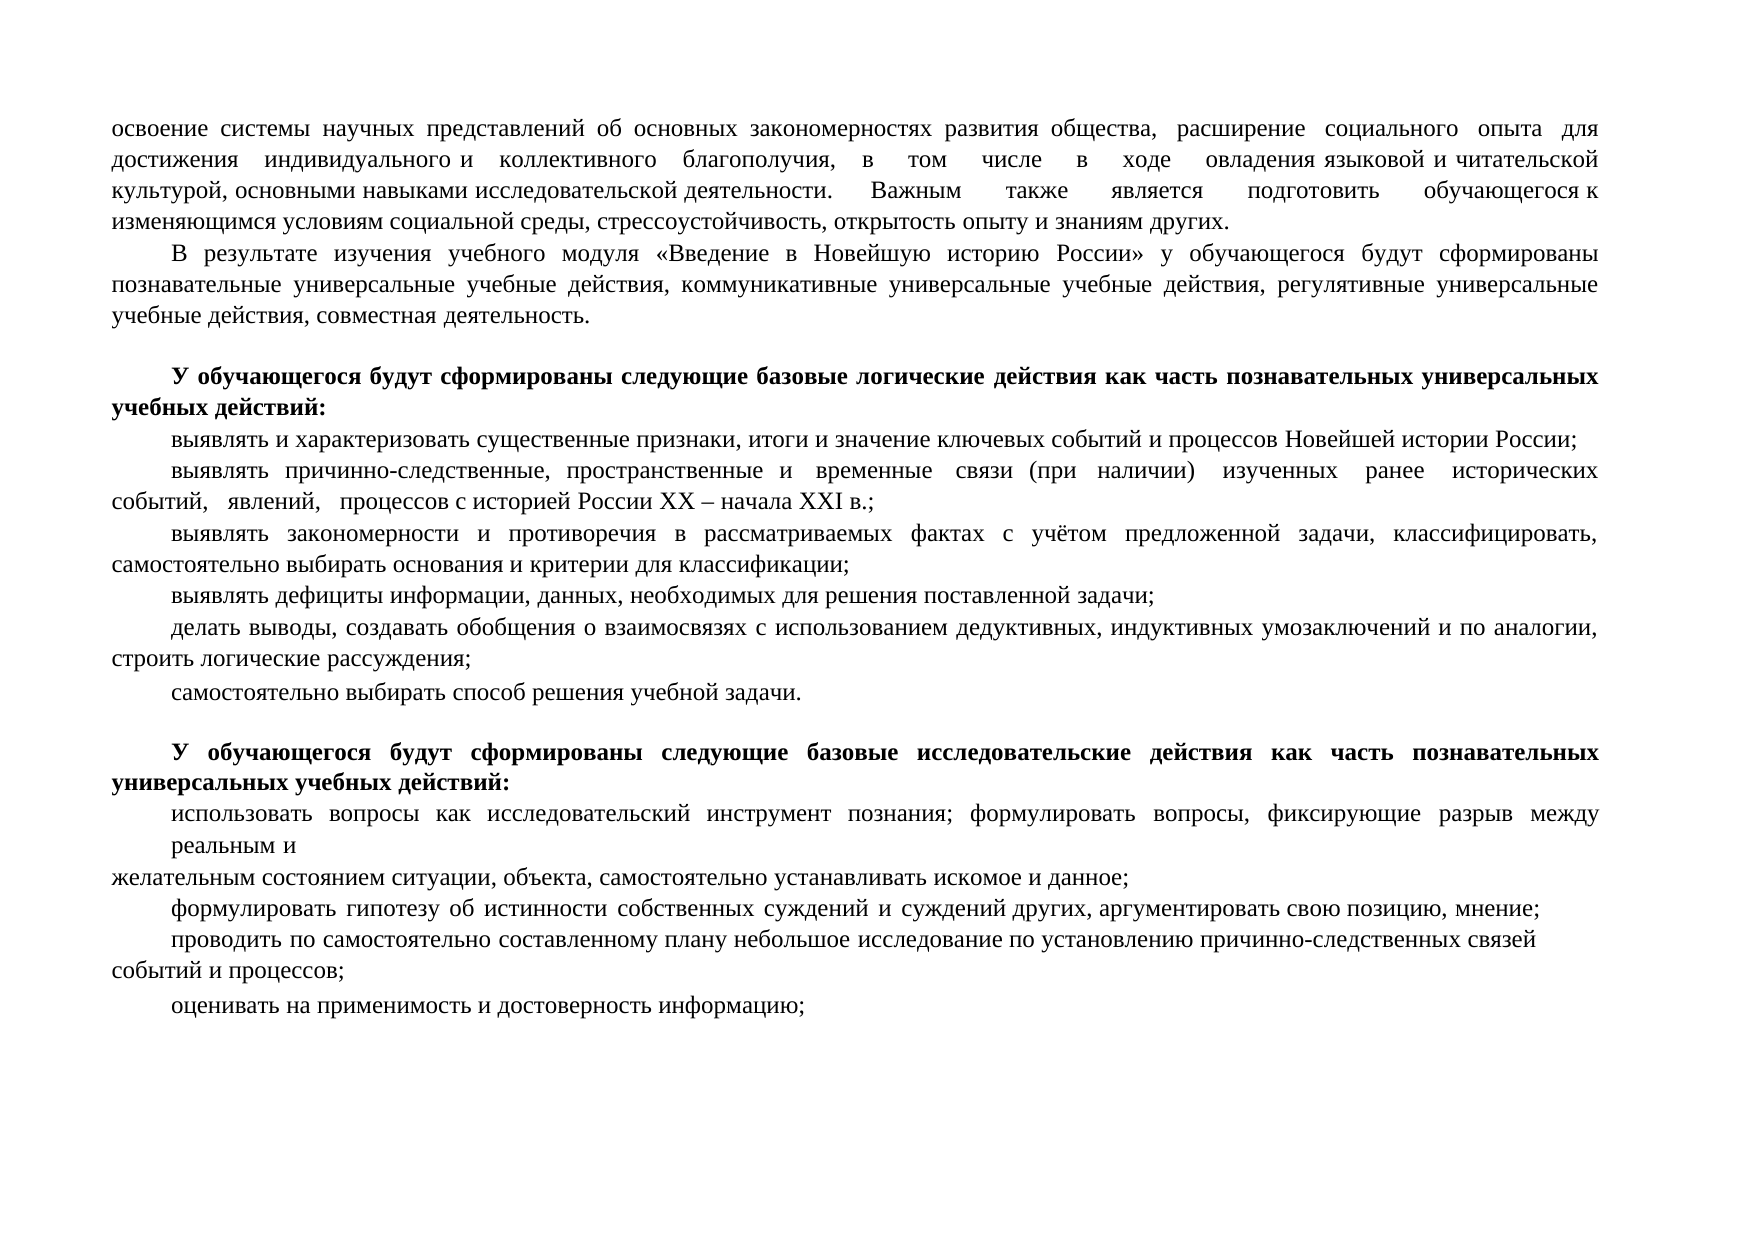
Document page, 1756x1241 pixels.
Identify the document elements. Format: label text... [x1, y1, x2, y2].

text освоение системы научных представлений об основных закономерностях развития общества, расширение социального опыта для достижения индивидуального и коллективного благополучия, в том числе в ходе овладения языковой и читательской культурой, основными навыками исследовательской деятельности. Важным также является подготовить обучающегося к изменяющимся условиям социальной среды, стрессоустойчивость, открытость опыту и знаниям других. [111, 113, 1599, 235]
text желательным состоянием ситуации, объекта, самостоятельно устанавливать искомое и данное; [111, 862, 1598, 890]
text оценивать на применимость и достоверность информацию; [171, 987, 1634, 1020]
text выявлять причинно-следственные, пространственные и временные связи (при наличии) изученных ранее исторических событий, явлений, процессов с историей России XX ‒ начала XXI в.; [111, 455, 1598, 515]
text самостоятельно выбирать способ решения учебной задачи. [171, 674, 1634, 707]
subtitle У обучающегося будут сформированы следующие базовые исследовательские действия как часть познавательных универсальных учебных действий: [111, 737, 1599, 796]
text выявлять закономерности и противоречия в рассматриваемых фактах с учётом предложенной задачи, классифицировать, самостоятельно выбирать основания и критерии для классификации; [111, 518, 1598, 578]
text выявлять и характеризовать существенные признаки, итоги и значение ключевых событий и процессов Новейшей истории России; [111, 424, 1599, 453]
subtitle У обучающегося будут сформированы следующие базовые логические действия как часть познавательных универсальных учебных действий: [111, 361, 1598, 421]
text делать выводы, создавать обобщения о взаимосвязях с использованием дедуктивных, индуктивных умозаключений и по аналогии, строить логические рассуждения; [111, 612, 1599, 671]
text использовать вопросы как исследовательский инструмент познания; формулировать вопросы, фиксирующие разрыв между реальным и [171, 798, 1599, 859]
text выявлять дефициты информации, данных, необходимых для решения поставленной задачи; [111, 580, 1598, 609]
text проводить по самостоятельно составленному плану небольшое исследование по установлению причинно-следственных связей событий и процессов; [111, 924, 1599, 984]
text В результате изучения учебного модуля «Введение в Новейшую историю России» у обучающегося будут сформированы познавательные универсальные учебные действия, коммуникативные универсальные учебные действия, регулятивные универсальные учебные действия, совместная деятельность. [111, 238, 1599, 329]
text формулировать гипотезу об истинности собственных суждений и суждений других, аргументировать свою позицию, мнение; [111, 893, 1634, 922]
